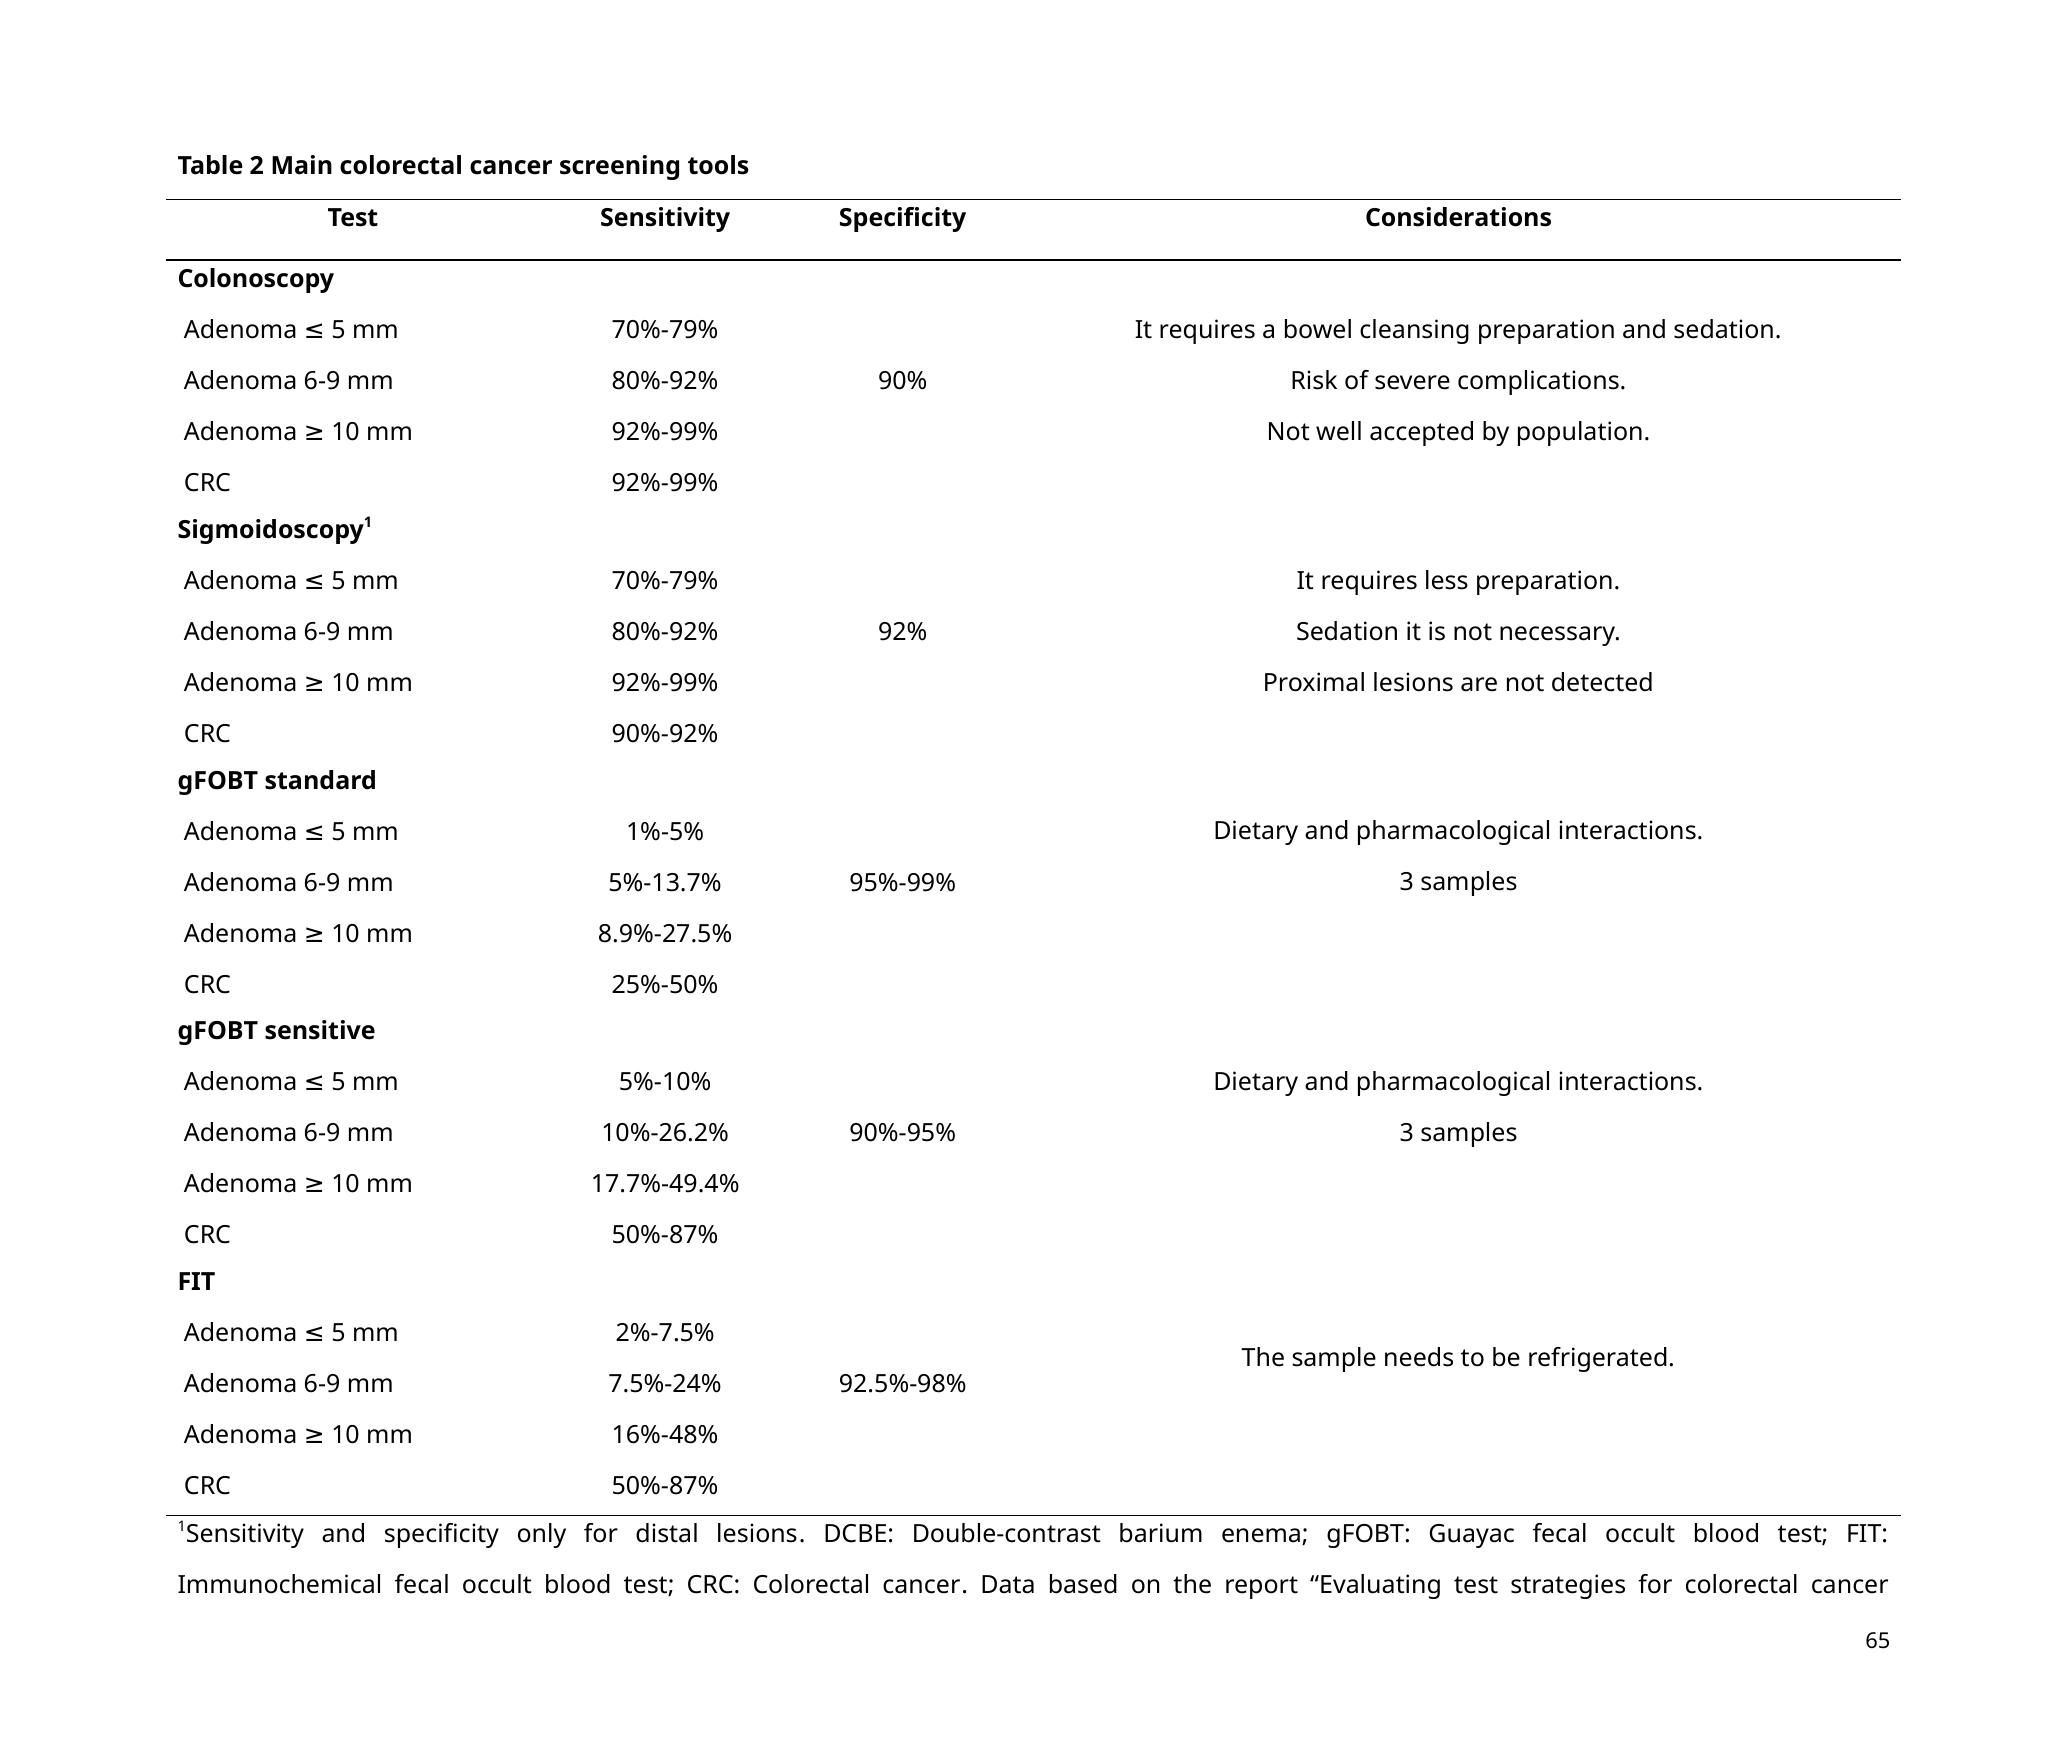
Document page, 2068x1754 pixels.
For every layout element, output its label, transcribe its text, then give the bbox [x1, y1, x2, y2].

table_cell 92% [790, 512, 1015, 762]
table_header Sensitivity [540, 200, 790, 259]
table_cell It requires less preparation. Sedation it is not necessary. Proximal lesions are not detected [1015, 512, 1901, 762]
table_cell 92.5%-98% [790, 1264, 1015, 1514]
table_cell 2%-7.5% 7.5%-24% 16%-48% 50%-87% [540, 1264, 790, 1514]
table_cell 90% [790, 261, 1015, 512]
table_cell The sample needs to be refrigerated. [1015, 1264, 1901, 1514]
table_cell Dietary and pharmacological interactions. 3 samples [1015, 762, 1901, 1013]
table_header Specificity [790, 200, 1015, 259]
table_cell Colonoscopy Adenoma ≤ 5 mm Adenoma 6-9 mm Adenoma ≥ 10 mm CRC [166, 261, 540, 512]
table_cell It requires a bowel cleansing preparation and sedation. Risk of severe complications. Not well accepted by population. [1015, 261, 1901, 512]
table_cell gFOBT standard Adenoma ≤ 5 mm Adenoma 6-9 mm Adenoma ≥ 10 mm CRC [166, 762, 540, 1013]
table_cell 5%-10% 10%-26.2% 17.7%-49.4% 50%-87% [540, 1013, 790, 1264]
table_cell 90%-95% [790, 1013, 1015, 1264]
table_cell Sigmoidoscopy1 Adenoma ≤ 5 mm Adenoma 6-9 mm Adenoma ≥ 10 mm CRC [166, 512, 540, 762]
table_cell 70%-79% 80%-92% 92%-99% 90%-92% [540, 512, 790, 762]
table_header Considerations [1015, 200, 1901, 259]
table_cell 70%-79% 80%-92% 92%-99% 92%-99% [540, 261, 790, 512]
text Table 2 Main colorectal cancer screening tools [177, 148, 1890, 182]
table_cell 1%-5% 5%-13.7% 8.9%-27.5% 25%-50% [540, 762, 790, 1013]
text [177, 1516, 1890, 1601]
table_cell FIT Adenoma ≤ 5 mm Adenoma 6-9 mm Adenoma ≥ 10 mm CRC [166, 1264, 540, 1514]
table_cell gFOBT sensitive Adenoma ≤ 5 mm Adenoma 6-9 mm Adenoma ≥ 10 mm CRC [166, 1013, 540, 1264]
table_cell Dietary and pharmacological interactions. 3 samples [1015, 1013, 1901, 1264]
table_cell 95%-99% [790, 762, 1015, 1013]
table_header Test [166, 200, 540, 259]
